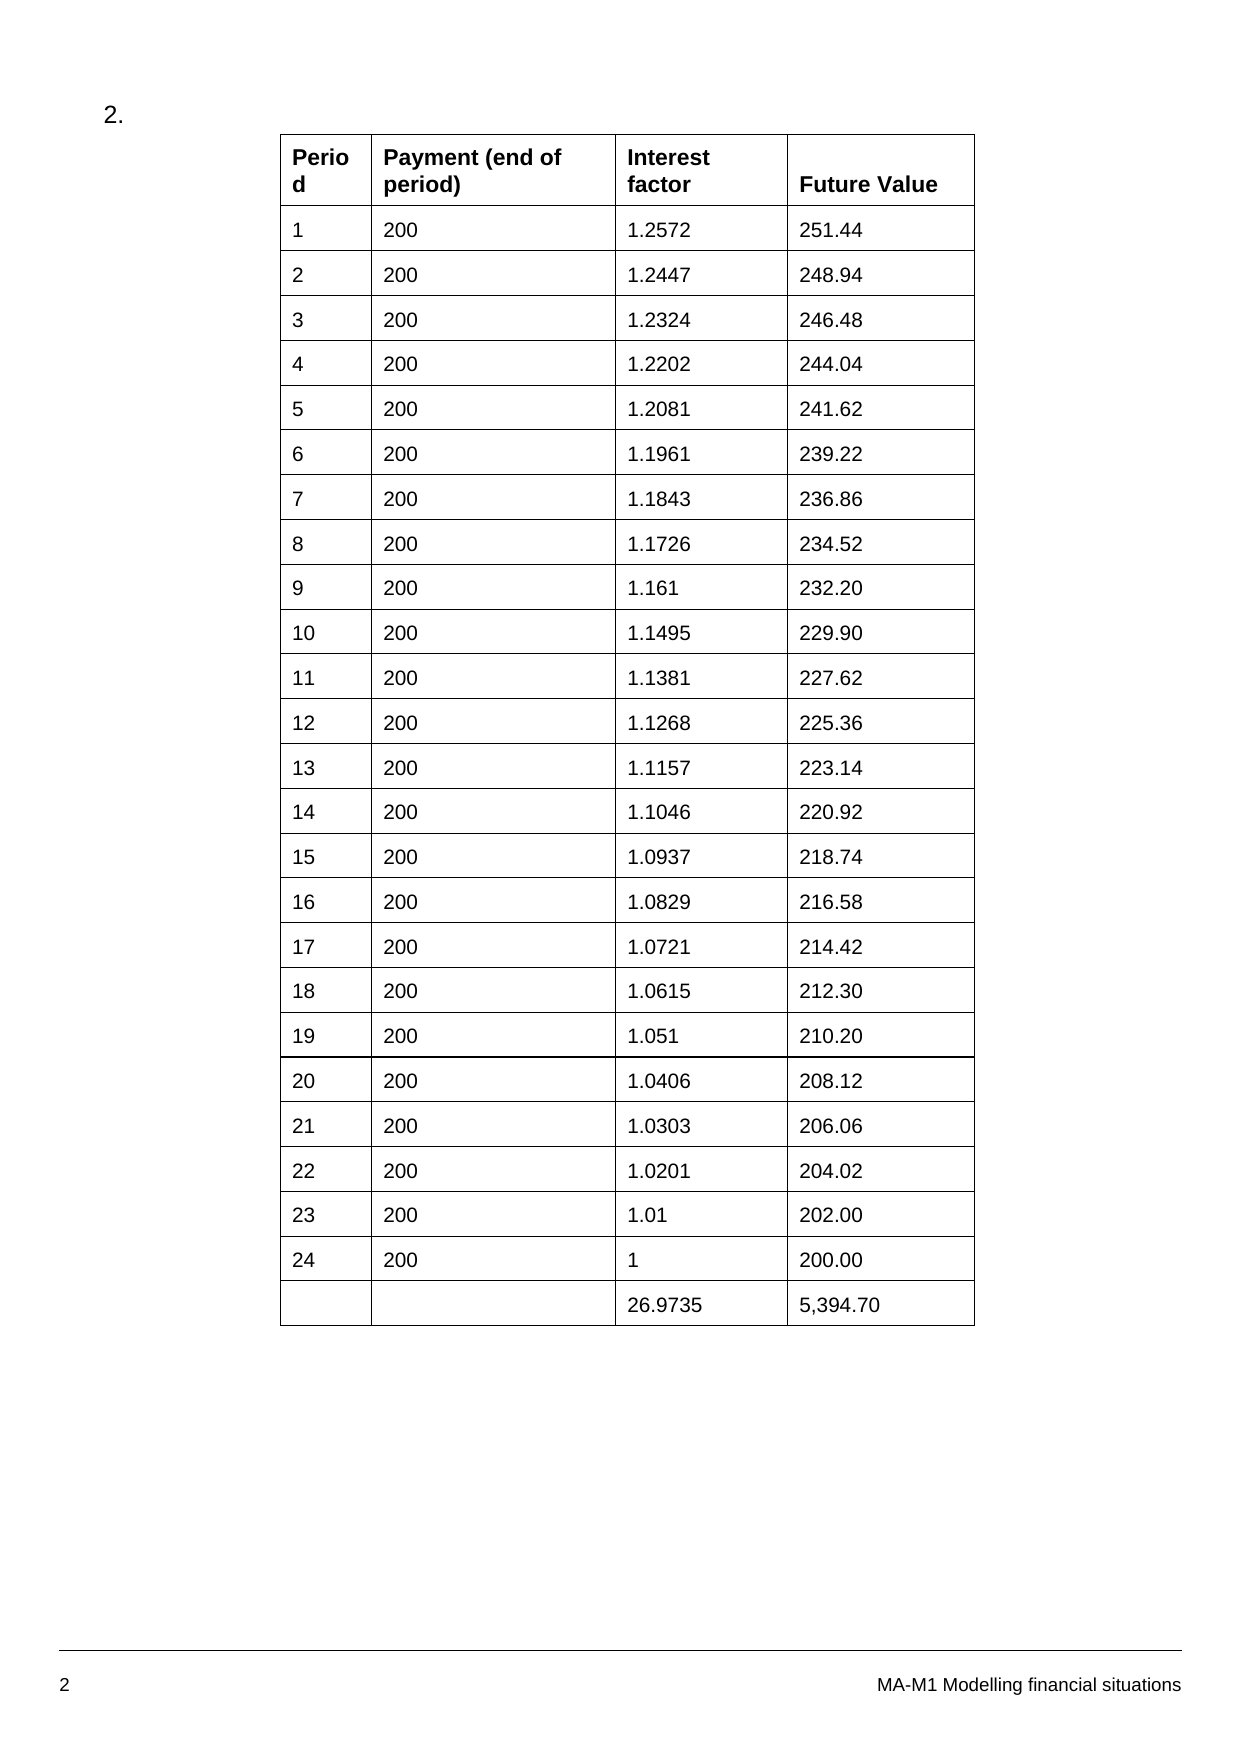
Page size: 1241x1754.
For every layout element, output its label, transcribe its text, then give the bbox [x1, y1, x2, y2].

table_cell 1.2081 [616, 386, 787, 429]
table_cell 7 [281, 475, 371, 519]
table_cell 223.14 [788, 744, 974, 788]
table_cell 232.20 [788, 565, 974, 608]
table_cell 23 [281, 1192, 371, 1236]
table_cell 16 [281, 878, 371, 922]
table_cell 20 [281, 1058, 371, 1101]
table_cell 200 [372, 565, 615, 608]
table_cell 218.74 [788, 834, 974, 877]
table_cell 9 [281, 565, 371, 608]
table_cell 15 [281, 834, 371, 877]
table_cell 200 [372, 878, 615, 922]
table_cell 200 [372, 296, 615, 340]
table_cell 22 [281, 1147, 371, 1191]
table_cell 200 [372, 923, 615, 967]
table_cell 1.161 [616, 565, 787, 608]
table_cell 200 [372, 789, 615, 832]
table_cell 200 [372, 1192, 615, 1236]
table_cell 5 [281, 386, 371, 429]
table_cell 251.44 [788, 206, 974, 250]
table_cell 18 [281, 968, 371, 1012]
table_cell 1.2324 [616, 296, 787, 340]
table_cell 14 [281, 789, 371, 832]
table_cell 1.1726 [616, 520, 787, 564]
table_cell 1.1843 [616, 475, 787, 519]
table_cell 1.0615 [616, 968, 787, 1012]
table_cell 200 [372, 654, 615, 698]
table_cell 200 [372, 341, 615, 384]
table_cell 208.12 [788, 1058, 974, 1101]
table_cell 1.1381 [616, 654, 787, 698]
table_cell 200 [372, 834, 615, 877]
table_cell 11 [281, 654, 371, 698]
table_cell 246.48 [788, 296, 974, 340]
table_cell 1.1495 [616, 610, 787, 653]
table_cell 1.0303 [616, 1102, 787, 1146]
table_cell 214.42 [788, 923, 974, 967]
table_cell 1.1268 [616, 699, 787, 743]
table_cell 1.0937 [616, 834, 787, 877]
table_cell 200 [372, 520, 615, 564]
table_cell 200.00 [788, 1237, 974, 1280]
table_cell 17 [281, 923, 371, 967]
table_cell 1.0829 [616, 878, 787, 922]
table_cell 204.02 [788, 1147, 974, 1191]
table_cell 12 [281, 699, 371, 743]
table_cell 200 [372, 744, 615, 788]
table_header Future Value [788, 135, 974, 205]
table_header Interest factor [616, 135, 787, 205]
table_cell 24 [281, 1237, 371, 1280]
table_cell 200 [372, 1147, 615, 1191]
table_cell 1 [281, 206, 371, 250]
table_cell 1.051 [616, 1013, 787, 1056]
table_cell 241.62 [788, 386, 974, 429]
table_cell 210.20 [788, 1013, 974, 1056]
table_cell 6 [281, 430, 371, 474]
table_cell 220.92 [788, 789, 974, 832]
table_cell 202.00 [788, 1192, 974, 1236]
table_cell 200 [372, 1102, 615, 1146]
table_cell 200 [372, 968, 615, 1012]
table_cell 200 [372, 610, 615, 653]
table_header Period [281, 135, 371, 205]
table_cell 200 [372, 206, 615, 250]
table_cell 5,394.70 [788, 1281, 974, 1325]
table_cell 2 [281, 251, 371, 295]
table_cell 1.0201 [616, 1147, 787, 1191]
table_cell [372, 1281, 615, 1325]
table_cell 206.06 [788, 1102, 974, 1146]
table_cell 216.58 [788, 878, 974, 922]
table_cell 234.52 [788, 520, 974, 564]
table_cell 229.90 [788, 610, 974, 653]
table_cell 200 [372, 475, 615, 519]
table_cell 225.36 [788, 699, 974, 743]
table_cell 1.01 [616, 1192, 787, 1236]
table_cell 1.1961 [616, 430, 787, 474]
table_cell 4 [281, 341, 371, 384]
table_cell 21 [281, 1102, 371, 1146]
table_cell 200 [372, 251, 615, 295]
table_cell 200 [372, 699, 615, 743]
table_cell 227.62 [788, 654, 974, 698]
table_cell 212.30 [788, 968, 974, 1012]
table_cell 200 [372, 430, 615, 474]
table_cell 1.2447 [616, 251, 787, 295]
table_cell 236.86 [788, 475, 974, 519]
table_cell 3 [281, 296, 371, 340]
table_cell 26.9735 [616, 1281, 787, 1325]
table_header Payment (end of period) [372, 135, 615, 205]
table_cell 1 [616, 1237, 787, 1280]
table_cell 8 [281, 520, 371, 564]
table_cell 200 [372, 1058, 615, 1101]
table_cell 200 [372, 386, 615, 429]
table_cell 1.0406 [616, 1058, 787, 1101]
table_cell [281, 1281, 371, 1325]
table_cell 1.1046 [616, 789, 787, 832]
table_cell 1.2202 [616, 341, 787, 384]
table_cell 19 [281, 1013, 371, 1056]
table_cell 1.1157 [616, 744, 787, 788]
table_cell 10 [281, 610, 371, 653]
table_cell 1.0721 [616, 923, 787, 967]
table_cell 244.04 [788, 341, 974, 384]
table_cell 200 [372, 1013, 615, 1056]
table_cell 239.22 [788, 430, 974, 474]
table_cell 248.94 [788, 251, 974, 295]
table_cell 13 [281, 744, 371, 788]
table_cell 1.2572 [616, 206, 787, 250]
table_cell 200 [372, 1237, 615, 1280]
